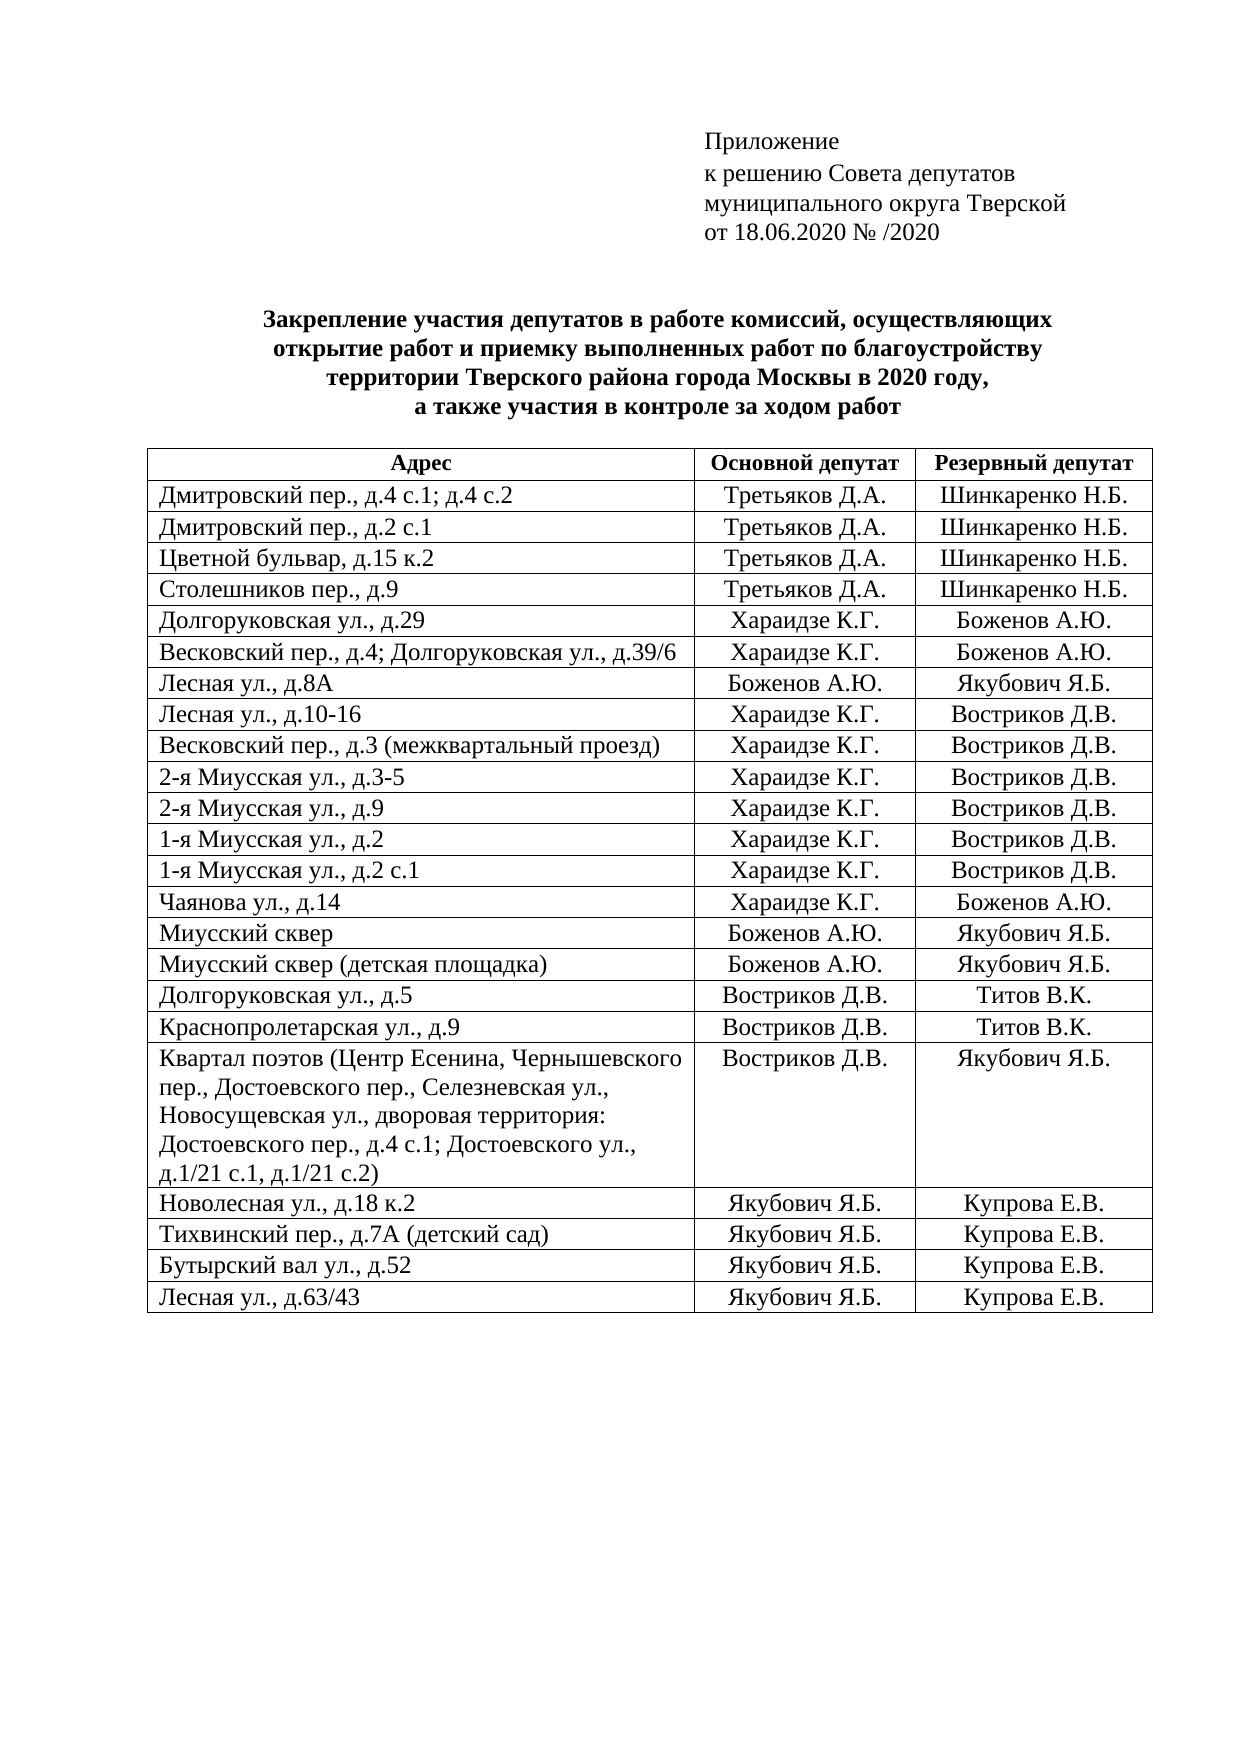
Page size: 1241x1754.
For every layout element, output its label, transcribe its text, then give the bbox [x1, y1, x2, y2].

table_cell Чаянова ул., д.14 [148, 887, 694, 917]
table_cell Купрова Е.В. [916, 1188, 1152, 1218]
table_cell Дмитровский пер., д.2 с.1 [148, 512, 694, 542]
table_cell Хараидзе К.Г. [695, 887, 915, 917]
table_cell Боженов А.Ю. [916, 606, 1152, 636]
table_cell Якубович Я.Б. [695, 1250, 915, 1281]
table_cell Лесная ул., д.63/43 [148, 1282, 694, 1312]
table_cell Востриков Д.В. [695, 1012, 915, 1042]
table_cell Третьяков Д.А. [695, 512, 915, 542]
table_cell Краснопролетарская ул., д.9 [148, 1012, 694, 1042]
table_cell Шинкаренко Н.Б. [916, 512, 1152, 542]
table_cell Якубович Я.Б. [916, 918, 1152, 948]
table_cell Боженов А.Ю. [695, 949, 915, 979]
table_cell 2-я Миусская ул., д.9 [148, 793, 694, 823]
table_cell Миусский сквер [148, 918, 694, 948]
table_cell Боженов А.Ю. [916, 887, 1152, 917]
table_cell Дмитровский пер., д.4 с.1; д.4 с.2 [148, 481, 694, 511]
table_cell Столешников пер., д.9 [148, 574, 694, 604]
table_header Основной депутат [695, 449, 915, 479]
table_cell Третьяков Д.А. [695, 481, 915, 511]
table_cell 1-я Миусская ул., д.2 с.1 [148, 856, 694, 886]
text от 18.06.2020 № /2020 [704, 217, 1126, 246]
table_cell Лесная ул., д.10-16 [148, 699, 694, 729]
table_cell Весковский пер., д.3 (межквартальный проезд) [148, 731, 694, 761]
subtitle а также участия в контроле за ходом работ [210, 391, 1106, 419]
table_cell Титов В.К. [916, 981, 1152, 1011]
table_cell Хараидзе К.Г. [695, 731, 915, 761]
table_cell Третьяков Д.А. [695, 543, 915, 573]
table_cell Третьяков Д.А. [695, 574, 915, 604]
table_cell Востриков Д.В. [695, 981, 915, 1011]
table_header Адрес [148, 449, 694, 479]
table_cell Якубович Я.Б. [916, 668, 1152, 698]
table_cell Цветной бульвар, д.15 к.2 [148, 543, 694, 573]
table_cell Якубович Я.Б. [695, 1282, 915, 1312]
table_cell Квартал поэтов (Центр Есенина, Чернышевского пер., Достоевского пер., Селезневская ул., Новосущевская ул., дворовая территория: Достоевского пер., д.4 с.1; Достоевского ул., д.1/21 с.1, д.1/21 с.2) [148, 1043, 694, 1187]
table_cell 1-я Миусская ул., д.2 [148, 824, 694, 854]
text к решению Совета депутатов [704, 155, 1152, 188]
table_cell Хараидзе К.Г. [695, 793, 915, 823]
table_cell Шинкаренко Н.Б. [916, 543, 1152, 573]
text Приложение [704, 126, 1152, 154]
table_cell Долгоруковская ул., д.29 [148, 606, 694, 636]
table_cell Хараидзе К.Г. [695, 856, 915, 886]
table_cell Купрова Е.В. [916, 1250, 1152, 1281]
table_cell Миусский сквер (детская площадка) [148, 949, 694, 979]
table_cell Востриков Д.В. [695, 1043, 915, 1187]
table_cell Бутырский вал ул., д.52 [148, 1250, 694, 1281]
table_cell Якубович Я.Б. [695, 1219, 915, 1249]
table_cell Хараидзе К.Г. [695, 699, 915, 729]
table_cell Хараидзе К.Г. [695, 637, 915, 667]
table_cell Боженов А.Ю. [695, 668, 915, 698]
table_cell Новолесная ул., д.18 к.2 [148, 1188, 694, 1218]
table_cell Долгоруковская ул., д.5 [148, 981, 694, 1011]
table_cell Боженов А.Ю. [916, 637, 1152, 667]
table_cell Купрова Е.В. [916, 1219, 1152, 1249]
table_cell Тихвинский пер., д.7А (детский сад) [148, 1219, 694, 1249]
table_cell Востриков Д.В. [916, 762, 1152, 792]
table_cell Шинкаренко Н.Б. [916, 574, 1152, 604]
table_cell Хараидзе К.Г. [695, 606, 915, 636]
table_cell Шинкаренко Н.Б. [916, 481, 1152, 511]
table_cell Востриков Д.В. [916, 699, 1152, 729]
text муниципального округа Тверской [704, 188, 1126, 217]
table_cell Весковский пер., д.4; Долгоруковская ул., д.39/6 [148, 637, 694, 667]
table_cell Якубович Я.Б. [695, 1188, 915, 1218]
table_cell Востриков Д.В. [916, 824, 1152, 854]
table_cell 2-я Миусская ул., д.3-5 [148, 762, 694, 792]
table_cell Хараидзе К.Г. [695, 762, 915, 792]
table_cell Хараидзе К.Г. [695, 824, 915, 854]
table_cell Якубович Я.Б. [916, 1043, 1152, 1187]
table_cell Титов В.К. [916, 1012, 1152, 1042]
table_cell Востриков Д.В. [916, 856, 1152, 886]
table_header Резервный депутат [916, 449, 1152, 479]
table_cell Востриков Д.В. [916, 731, 1152, 761]
subtitle Закрепление участия депутатов в работе комиссий, осуществляющих открытие работ и приемку выполненных работ по благоустройству территории Тверского района города Москвы в 2020 году, [210, 304, 1106, 391]
table_cell Якубович Я.Б. [916, 949, 1152, 979]
table_cell Востриков Д.В. [916, 793, 1152, 823]
table_cell Боженов А.Ю. [695, 918, 915, 948]
table_cell Лесная ул., д.8А [148, 668, 694, 698]
table_cell Купрова Е.В. [916, 1282, 1152, 1312]
